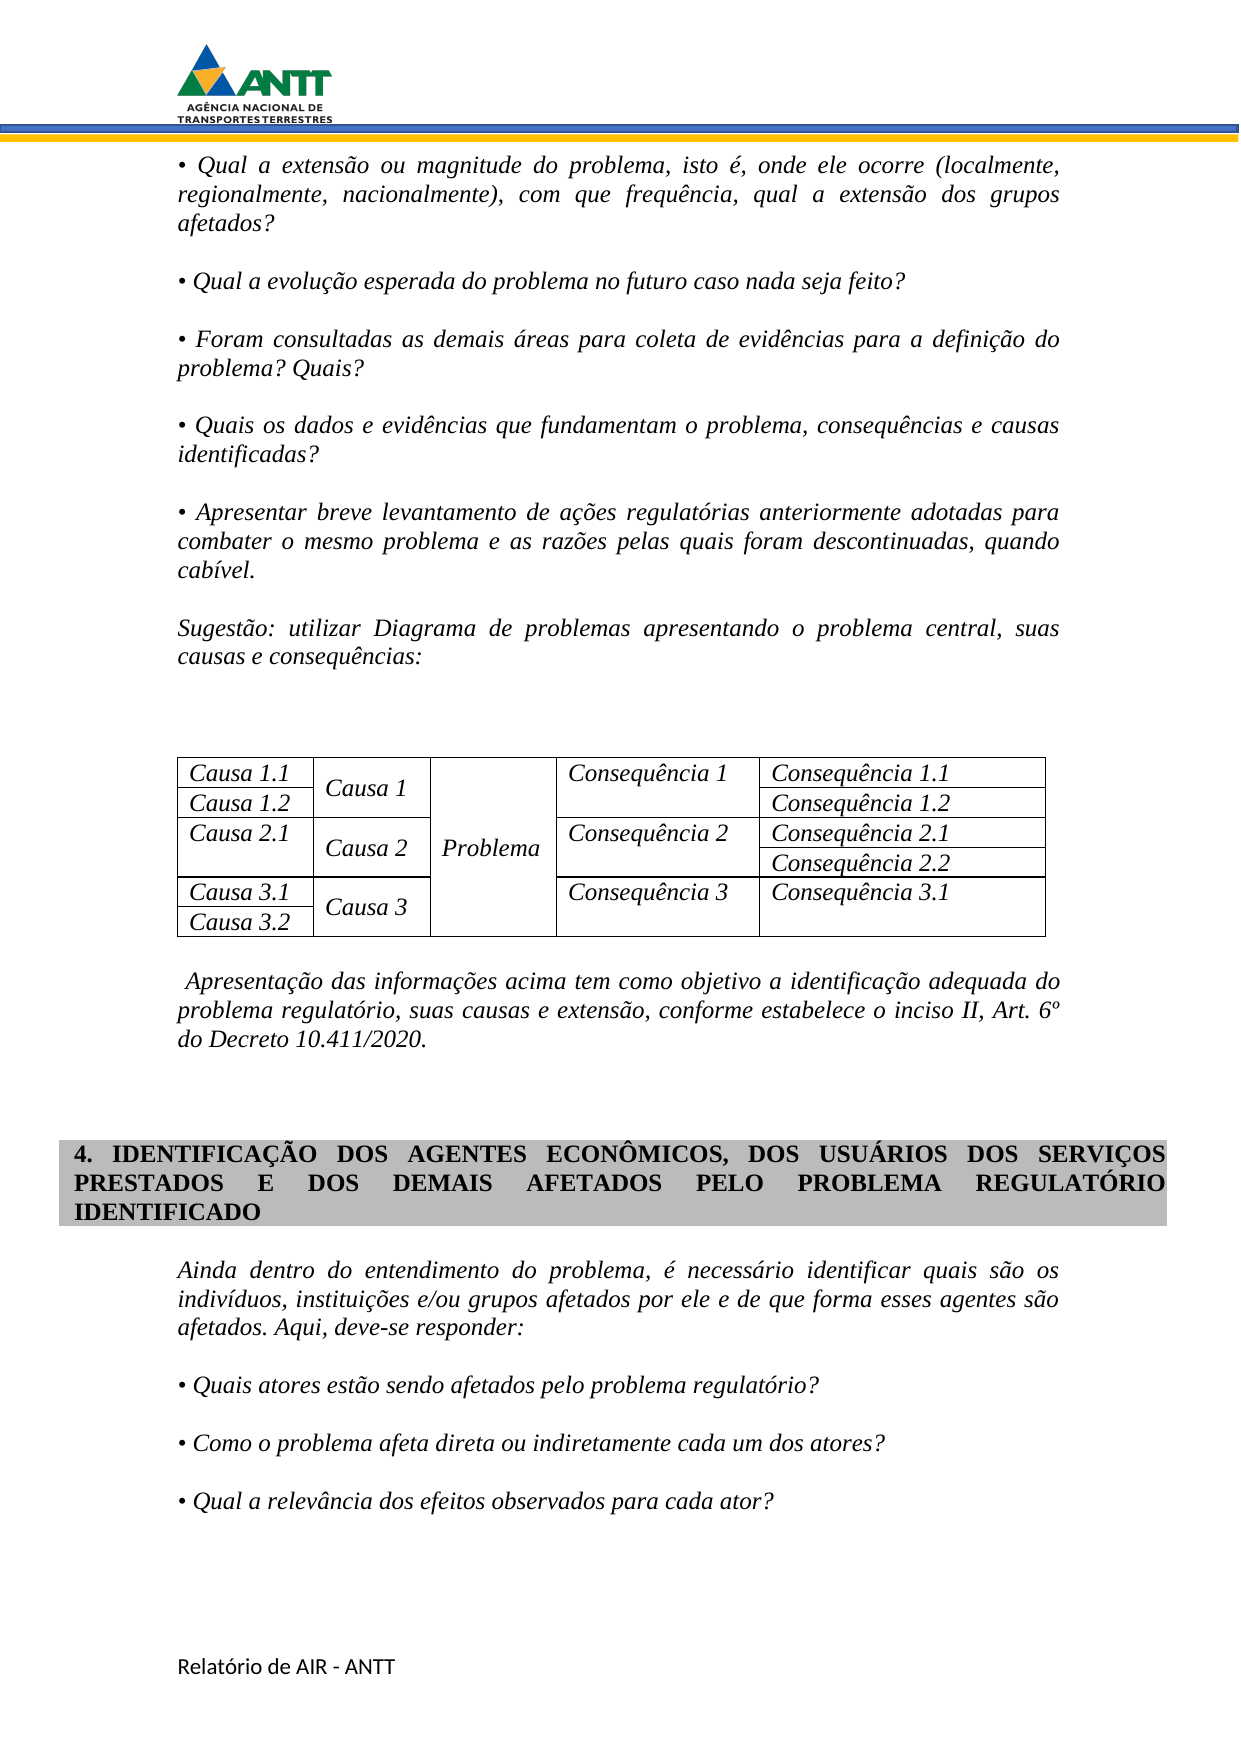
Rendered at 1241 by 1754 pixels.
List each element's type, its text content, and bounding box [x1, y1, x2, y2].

table_header Consequência 1 [557, 758, 759, 817]
table_cell Causa 1.2 [178, 788, 313, 817]
text Apresentação das informações acima tem como objetivo a identificação adequada do problema regulatório, suas causas e extensão, conforme estabelece o inciso II, Art. 6º do Decreto 10.411/2020. [177, 966, 1063, 1052]
text • Qual a evolução esperada do problema no futuro caso nada seja feito? [177, 266, 1063, 295]
text • Como o problema afeta direta ou indiretamente cada um dos atores? [177, 1428, 1063, 1457]
text Sugestão: utilizar Diagrama de problemas apresentando o problema central, suas causas e consequências: [177, 613, 1063, 670]
text • Quais atores estão sendo afetados pelo problema regulatório? [177, 1370, 1063, 1399]
table_header 4. IDENTIFICAÇÃO DOS AGENTES ECONÔMICOS, DOS USUÁRIOS DOS SERVIÇOS PRESTADOS E DOS DEMAIS AFETADOS PELO PROBLEMA REGULATÓRIO IDENTIFICADO [59, 1140, 1167, 1226]
text • Quais os dados e evidências que fundamentam o problema, consequências e causas identificadas? [177, 411, 1063, 468]
text • Apresentar breve levantamento de ações regulatórias anteriormente adotadas para combater o mesmo problema e as razões pelas quais foram descontinuadas, quando cabível. [177, 497, 1063, 583]
text Ainda dentro do entendimento do problema, é necessário identificar quais são os indivíduos, instituições e/ou grupos afetados por ele e de que forma esses agentes são afetados. Aqui, deve-se responder: [177, 1255, 1063, 1341]
table_cell Causa 3.1 [178, 878, 313, 906]
table_cell Causa 2 [314, 818, 430, 876]
picture [177, 44, 332, 123]
table_header Problema [431, 758, 556, 936]
table_header Causa 1.1 [178, 758, 313, 787]
table_cell Consequência 3 [557, 878, 759, 936]
table_cell Consequência 2.1 [760, 818, 1045, 847]
table_cell Causa 3 [314, 878, 430, 936]
table_cell Causa 2.1 [178, 818, 313, 876]
table_cell Consequência 2 [557, 818, 759, 876]
table_cell Consequência 3.1 [760, 878, 1045, 936]
table_cell Causa 3.2 [178, 907, 313, 936]
table_header Causa 1 [314, 758, 430, 817]
text • Foram consultadas as demais áreas para coleta de evidências para a definição do problema? Quais? [177, 324, 1063, 381]
table_cell Consequência 2.2 [760, 848, 1045, 876]
text • Qual a extensão ou magnitude do problema, isto é, onde ele ocorre (localmente, regionalmente, nacionalmente), com que frequência, qual a extensão dos grupos afetados? [177, 151, 1063, 237]
table_cell Consequência 1.2 [760, 788, 1045, 817]
table_header Consequência 1.1 [760, 758, 1045, 787]
text • Qual a relevância dos efeitos observados para cada ator? [177, 1486, 1063, 1515]
